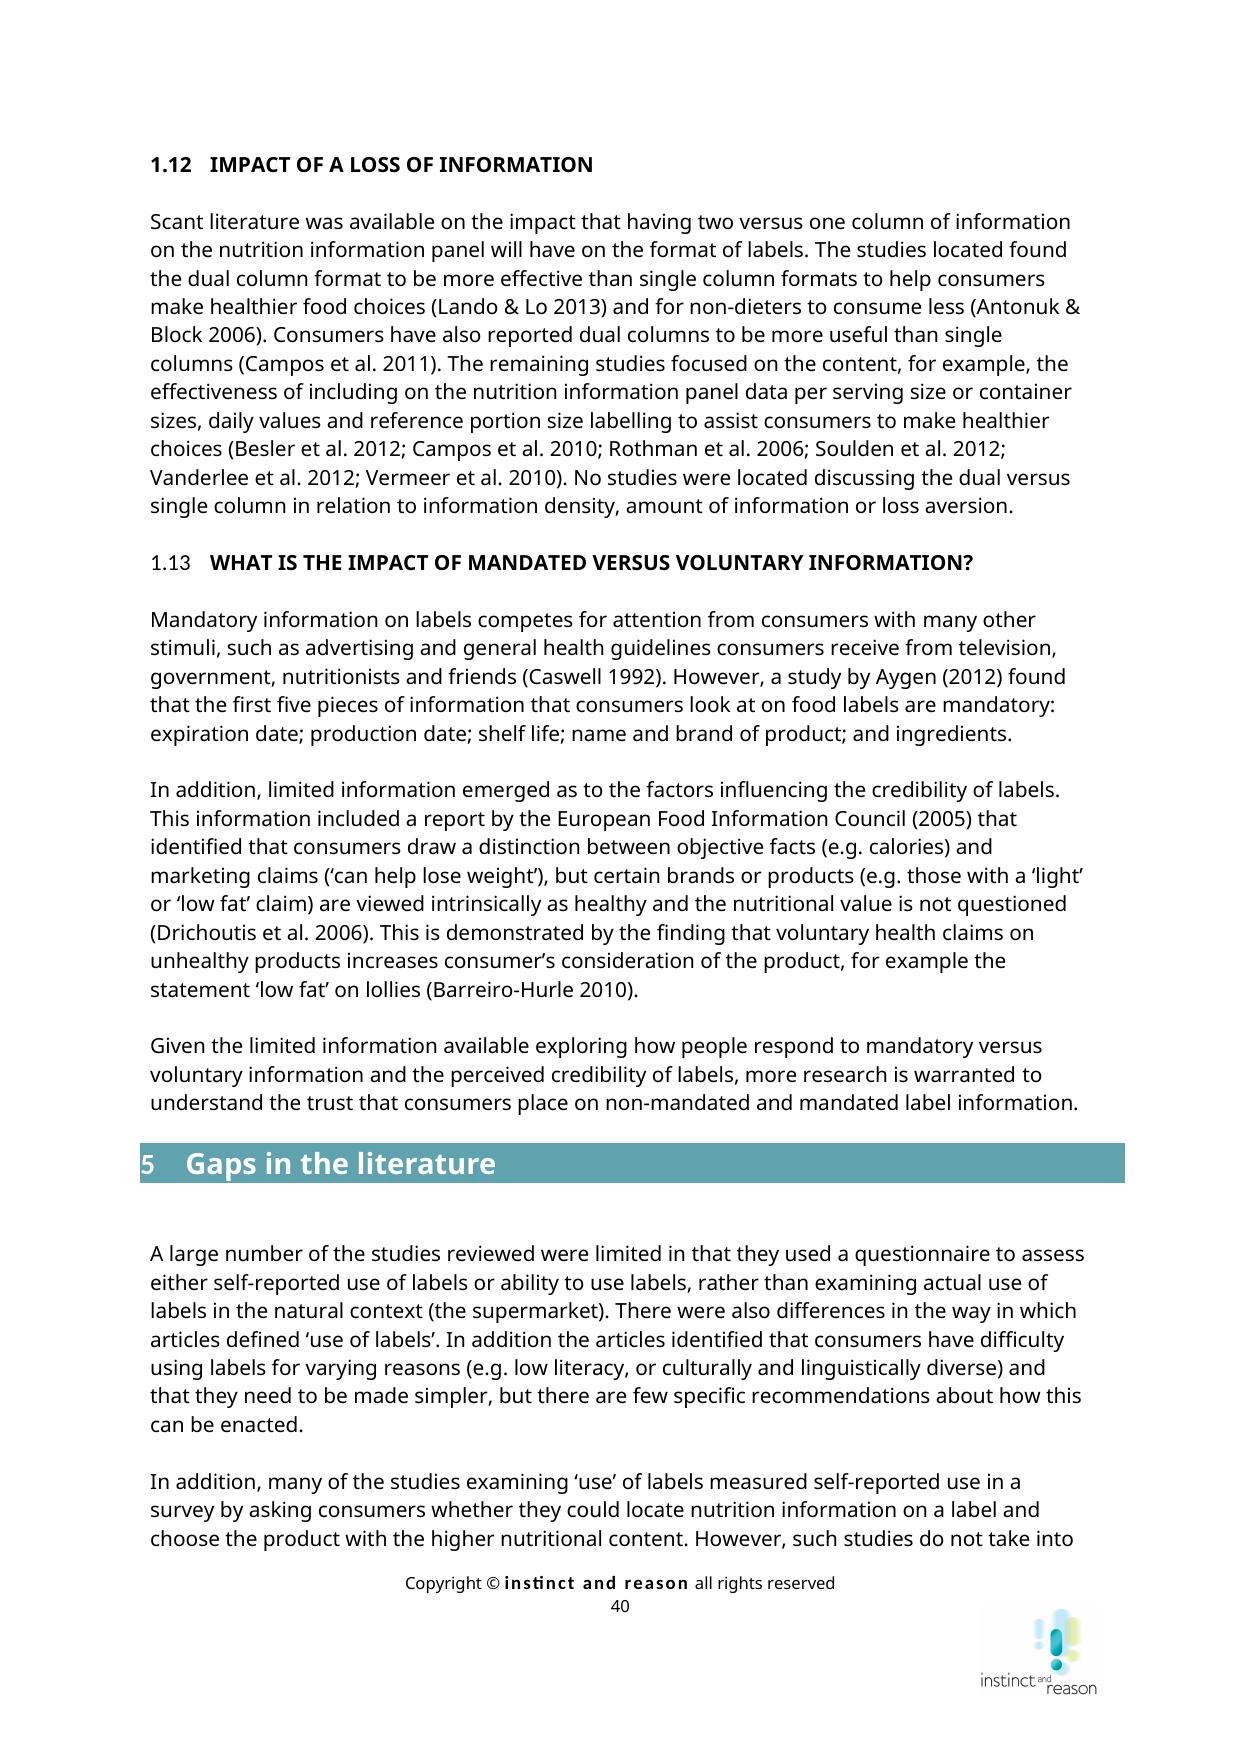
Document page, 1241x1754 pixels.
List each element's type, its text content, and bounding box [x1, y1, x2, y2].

text In addition, limited information emerged as to the factors influencing the credibility of labels. This information included a report by the European Food Information Council (2005) that identified that consumers draw a distinction between objective facts (e.g. calories) and marketing claims (‘can help lose weight’), but certain brands or products (e.g. those with a ‘light’ or ‘low fat’ claim) are viewed intrinsically as healthy and the nutritional value is not questioned (Drichoutis et al. 2006). This is demonstrated by the finding that voluntary health claims on unhealthy products increases consumer’s consideration of the product, for example the statement ‘low fat’ on lollies (Barreiro-Hurle 2010). [150, 776, 1090, 1003]
subtitle IMPACT OF A LOSS OF INFORMATION [150, 150, 1090, 178]
subtitle Gaps in the literature [140, 1143, 1125, 1183]
subtitle WHAT IS THE IMPACT OF MANDATED VERSUS VOLUNTARY INFORMATION? [150, 548, 1090, 577]
text Mandatory information on labels competes for attention from consumers with many other stimuli, such as advertising and general health guidelines consumers receive from television, government, nutritionists and friends (Caswell 1992). However, a study by Aygen (2012) found that the first five pieces of information that consumers look at on food labels are mandatory: expiration date; production date; shelf life; name and brand of product; and ingredients. [150, 605, 1090, 747]
text A large number of the studies reviewed were limited in that they used a questionnaire to assess either self-reported use of labels or ability to use labels, rather than examining actual use of labels in the natural context (the supermarket). There were also differences in the way in which articles defined ‘use of labels’. In addition the articles identified that consumers have difficulty using labels for varying reasons (e.g. low literacy, or culturally and linguistically diverse) and that they need to be made simpler, but there are few specific recommendations about how this can be enacted. [150, 1239, 1090, 1438]
picture [978, 1604, 1099, 1697]
text Given the limited information available exploring how people respond to mandatory versus voluntary information and the perceived credibility of labels, more research is warranted to understand the trust that consumers place on non-mandated and mandated label information. [150, 1032, 1090, 1117]
text Scant literature was available on the impact that having two versus one column of information on the nutrition information panel will have on the format of labels. The studies located found the dual column format to be more effective than single column formats to help consumers make healthier food choices (Lando & Lo 2013) and for non-dieters to consume less (Antonuk & Block 2006). Consumers have also reported dual columns to be more useful than single columns (Campos et al. 2011). The remaining studies focused on the content, for example, the effectiveness of including on the nutrition information panel data per serving size or container sizes, daily values and reference portion size labelling to assist consumers to make healthier choices (Besler et al. 2012; Campos et al. 2010; Rothman et al. 2006; Soulden et al. 2012; Vanderlee et al. 2012; Vermeer et al. 2010). No studies were located discussing the dual versus single column in relation to information density, amount of information or loss aversion. [150, 207, 1090, 520]
